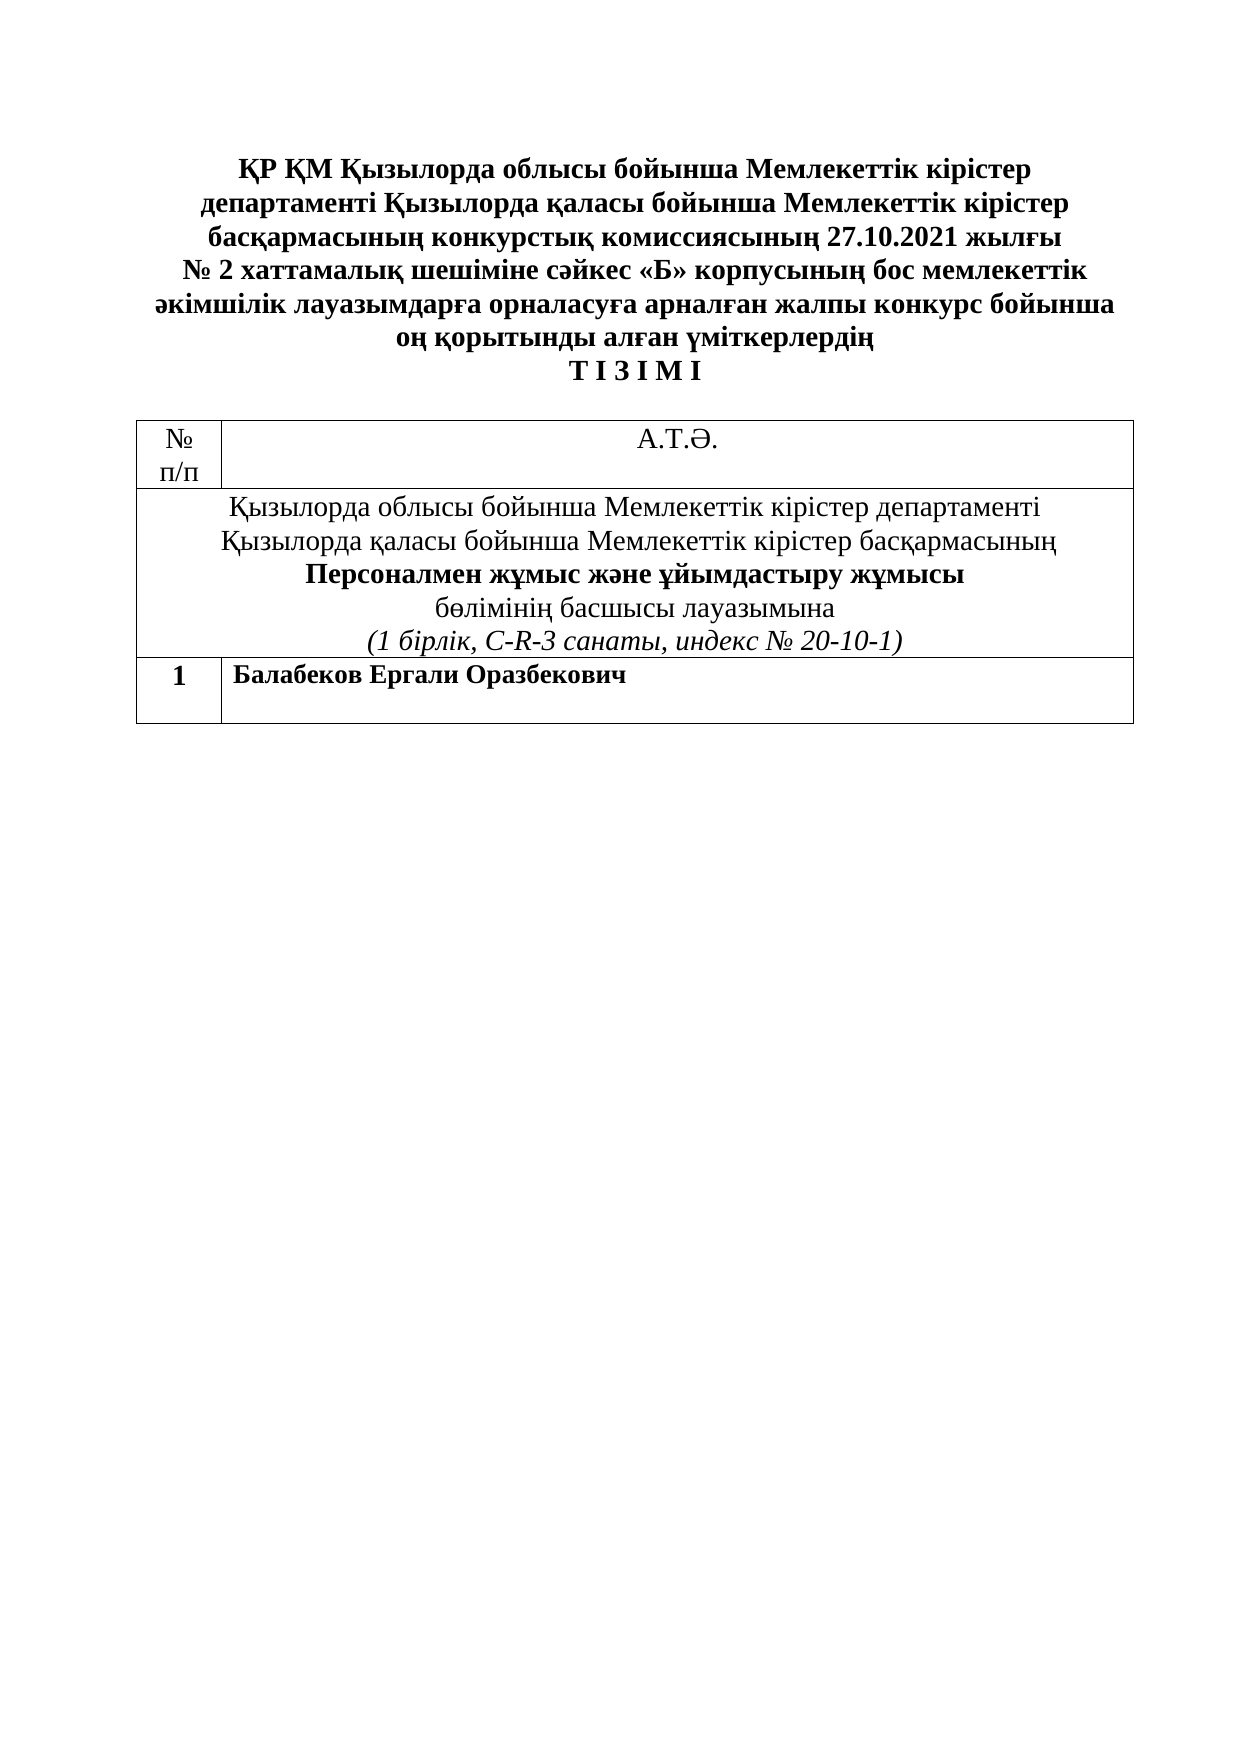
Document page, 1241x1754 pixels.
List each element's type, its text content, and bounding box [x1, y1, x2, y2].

table_cell 1 [137, 658, 221, 723]
table_header А.Т.Ә. [222, 421, 1133, 488]
text ҚР ҚМ Қызылорда облысы бойынша Мемлекеттік кірістер департаменті Қызылорда қаласы бойынша Мемлекеттік кірістер басқармасының конкурстық комиссиясының 27.10.2021 жылғы № 2 хаттамалық шешіміне сәйкес «Б» корпусының бос мемлекеттік әкімшілік лауазымдарға орналасуға арналған жалпы конкурс бойынша оң қорытынды алған үміткерлердің [148, 152, 1122, 353]
table_cell Балабеков Ергали Оразбекович [222, 658, 1133, 723]
table_header № п/п [137, 421, 221, 488]
text Т І З І М І [148, 353, 1122, 386]
table_cell Қызылорда облысы бойынша Мемлекеттік кірістер департаменті Қызылорда қаласы бойынша Мемлекеттік кірістер басқармасының Персоналмен жұмыс және ұйымдастыру жұмысы бөлімінің басшысы лауазымына (1 бірлік, C-R-3 санаты, индекс № 20-10-1) [137, 489, 1133, 657]
